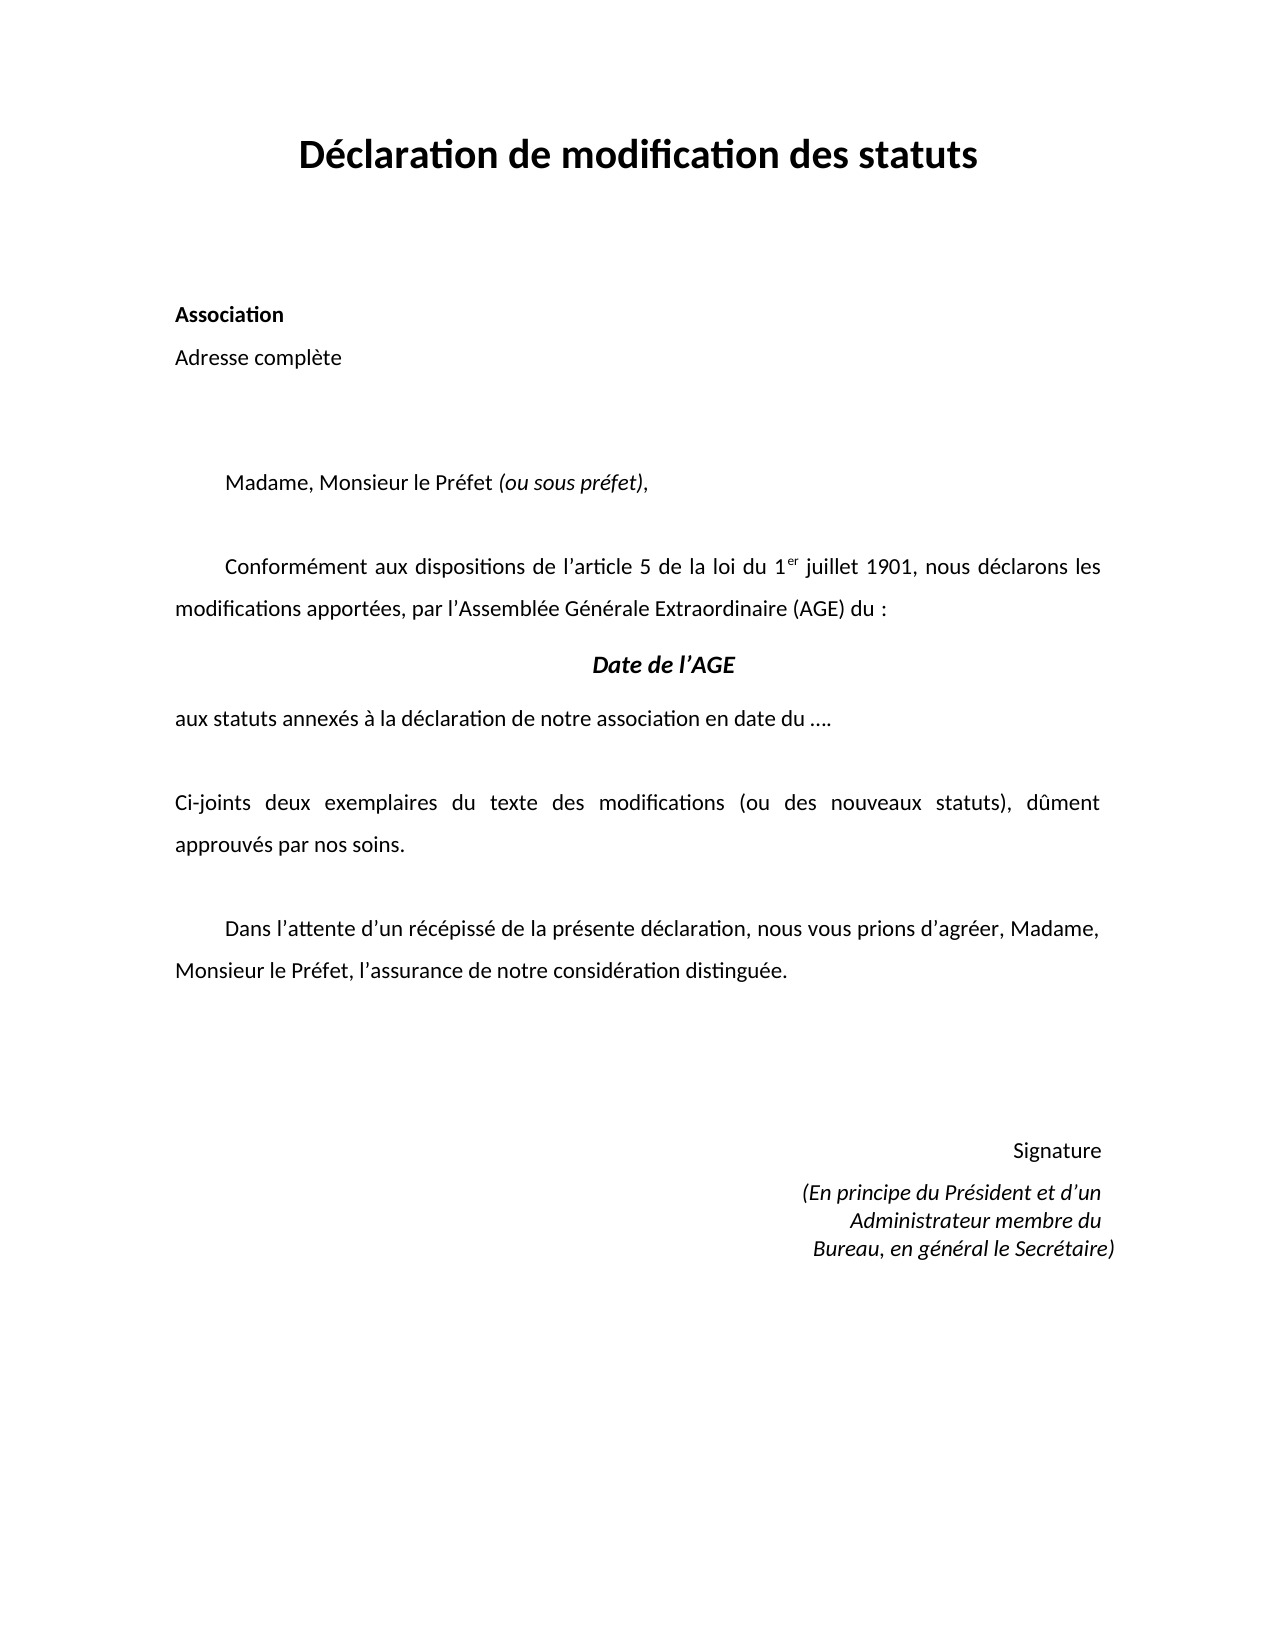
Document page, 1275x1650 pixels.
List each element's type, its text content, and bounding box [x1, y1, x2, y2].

text Adresse complète [175, 343, 1102, 371]
text Date de l’AGE [175, 649, 1102, 679]
text Signature [175, 1136, 1102, 1164]
text Dans l’attente d’un récépissé de la présente déclaration, nous vous prions d’agréer, Madame, Monsieur le Préfet, l’assurance de notre considération distinguée. [175, 914, 1102, 984]
text Conformément aux dispositions de l’article 5 de la loi du 1er juillet 1901, nous déclarons les modifications apportées, par l’Assemblée Générale Extraordinaire (AGE) du : [175, 552, 1102, 622]
text Bureau, en général le Secrétaire) [687, 1234, 1115, 1262]
text aux statuts annexés à la déclaration de notre association en date du …. [100, 704, 1102, 732]
text Madame, Monsieur le Préfet (ou sous préfet), [175, 468, 1102, 497]
text Association [175, 301, 1102, 329]
text (En principe du Président et d’un [687, 1178, 1102, 1206]
text Administrateur membre du [687, 1206, 1102, 1234]
text Ci-joints deux exemplaires du texte des modifications (ou des nouveaux statuts), dûment approuvés par nos soins. [175, 788, 1102, 858]
subtitle Déclaration de modification des statuts [175, 136, 1102, 177]
